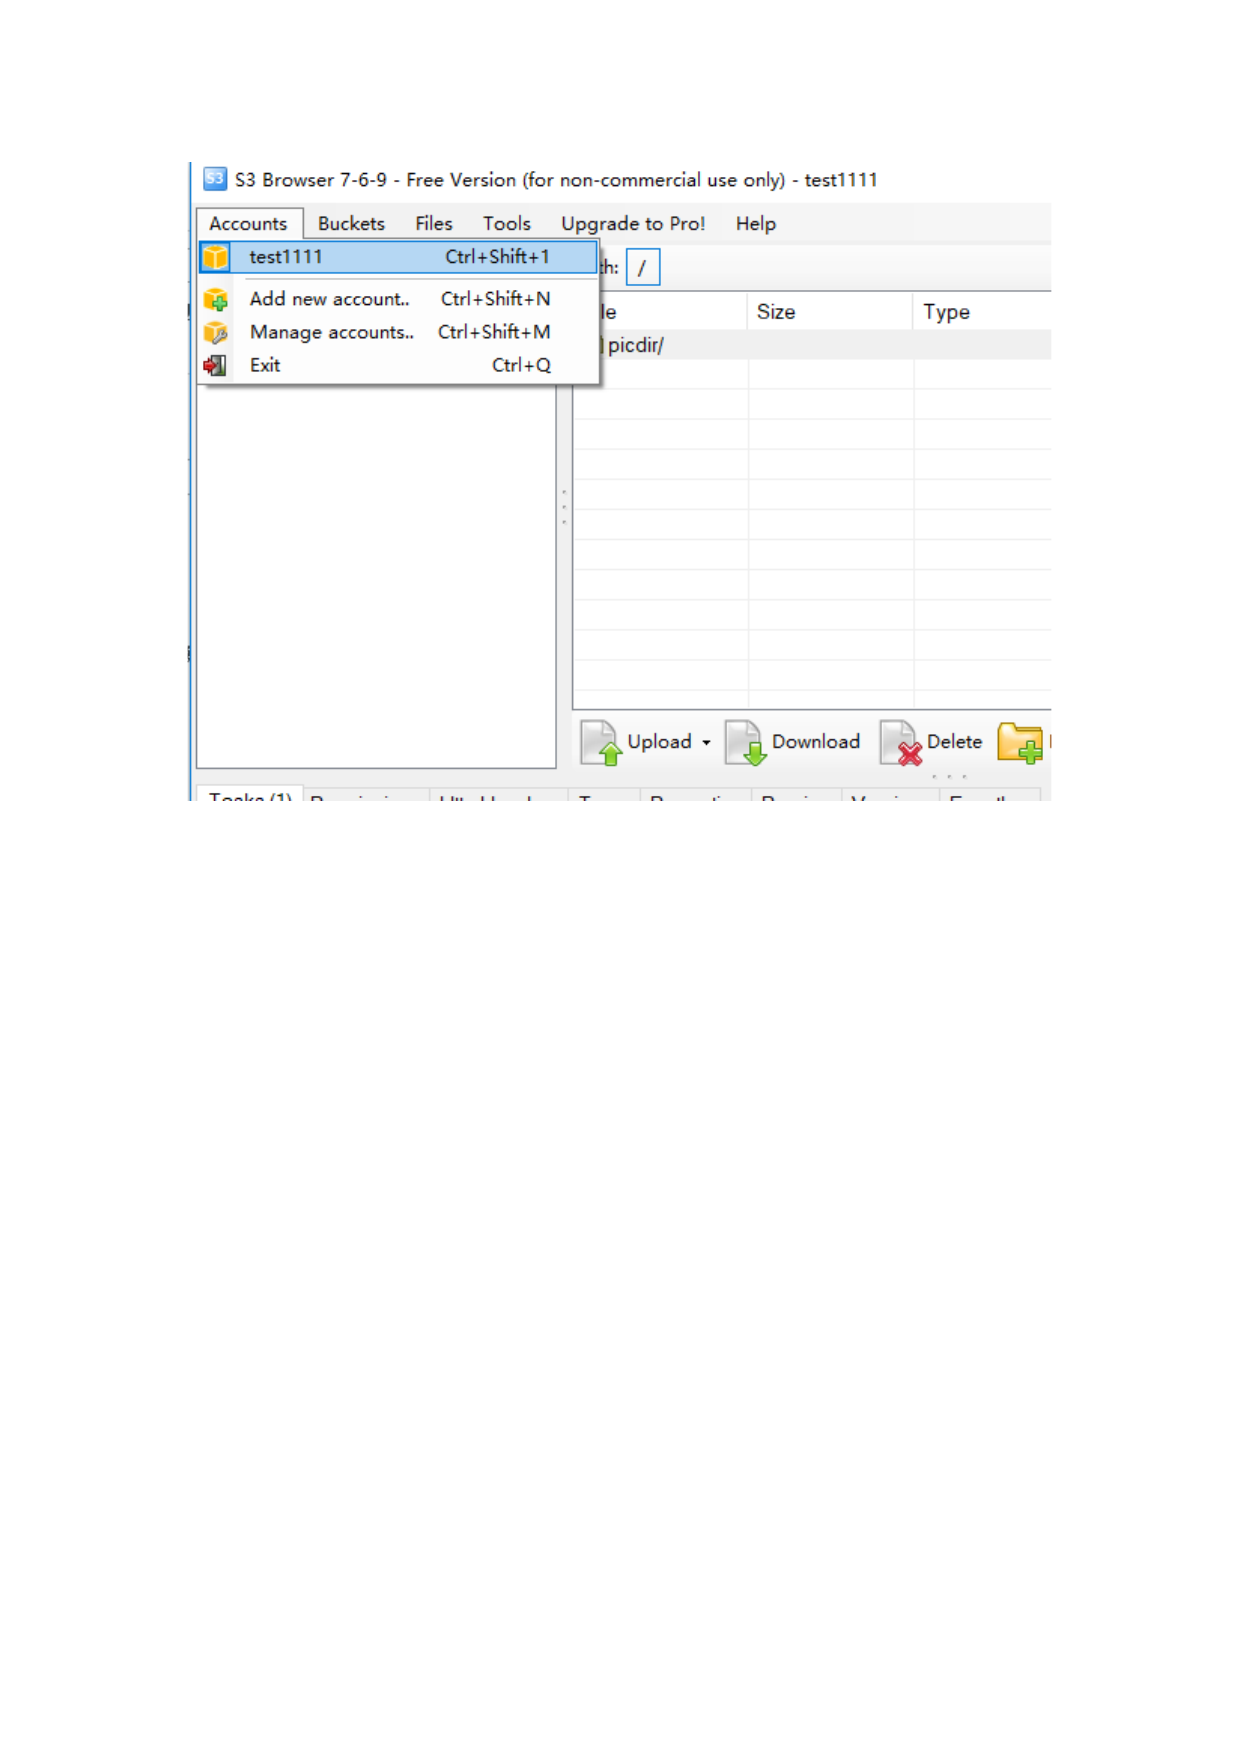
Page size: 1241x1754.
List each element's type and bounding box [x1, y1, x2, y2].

picture [187, 162, 1052, 801]
